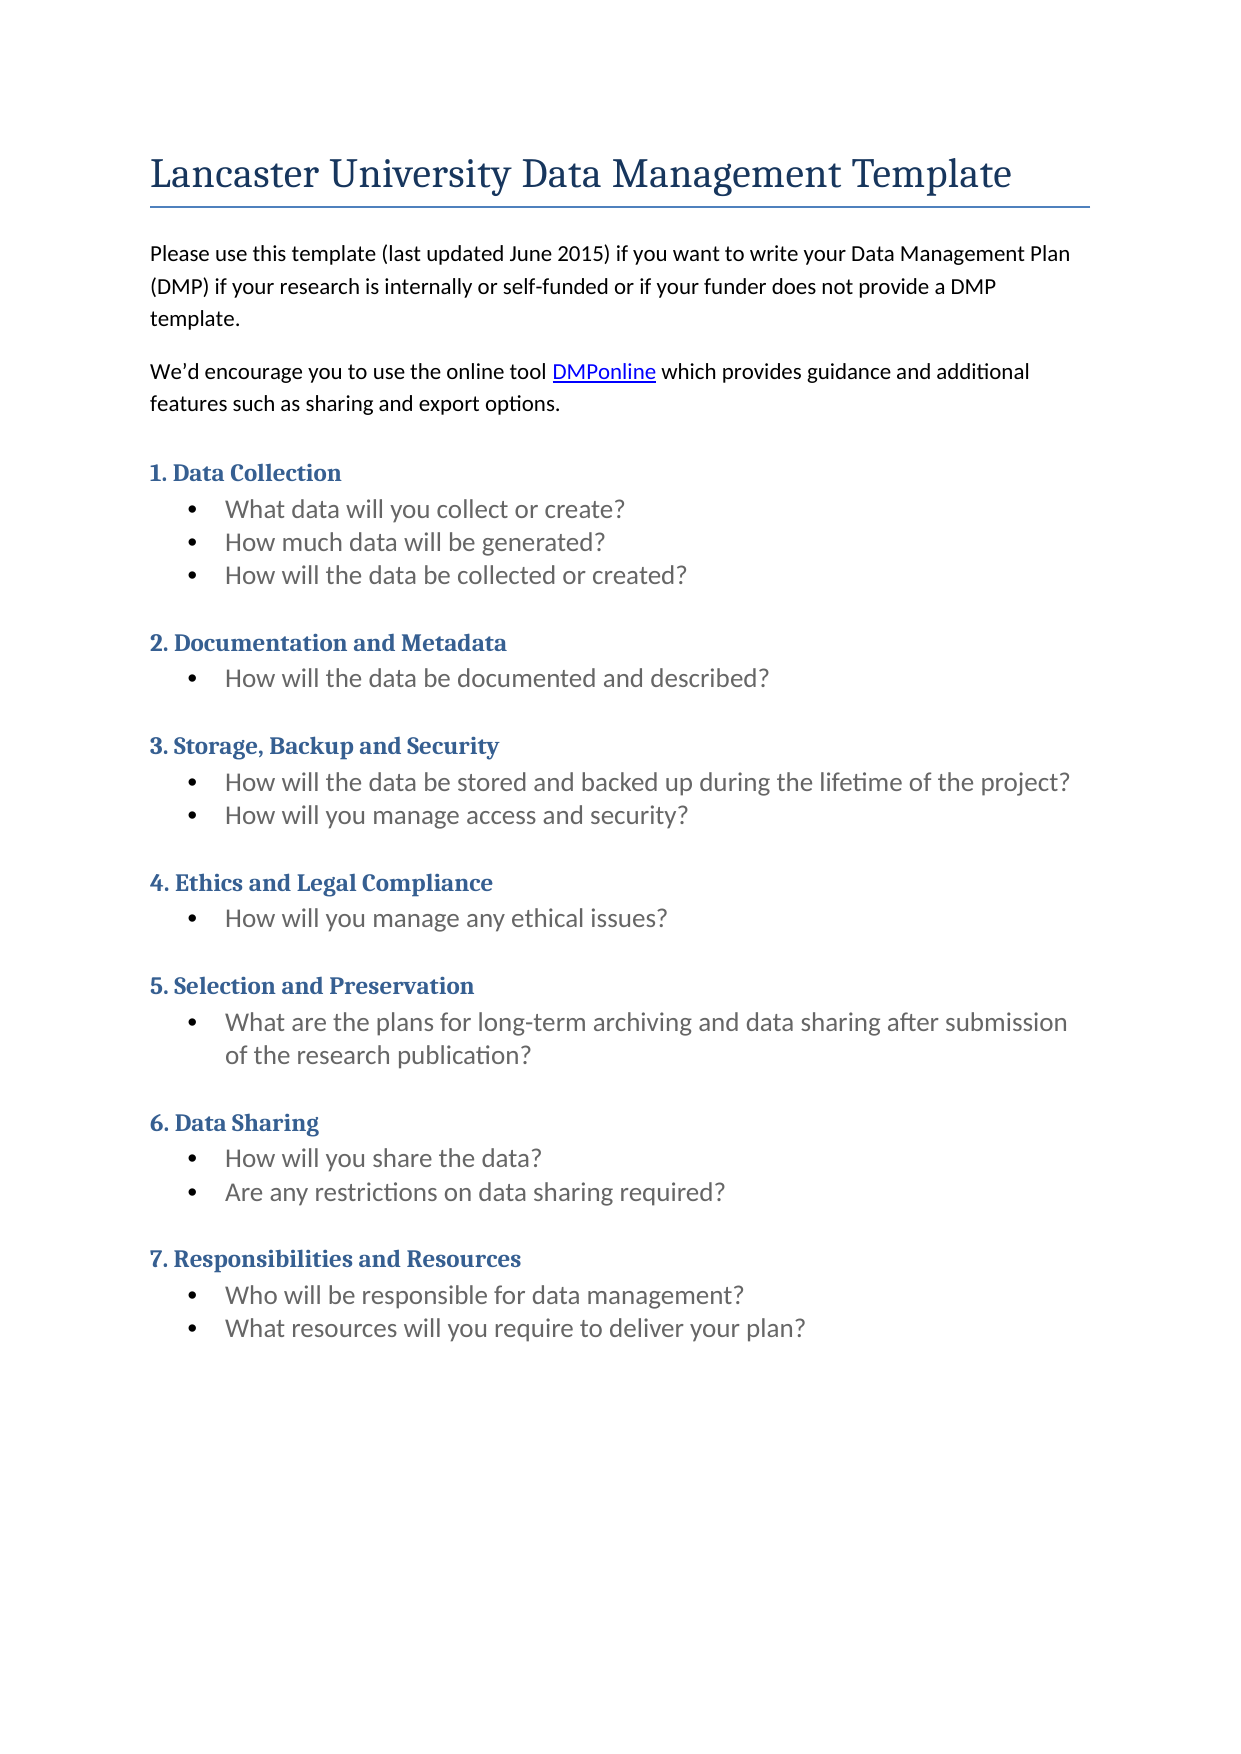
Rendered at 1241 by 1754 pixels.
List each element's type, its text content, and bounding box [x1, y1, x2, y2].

list How will you manage access and security? [187, 798, 1090, 831]
text Please use this template (last updated June 2015) if you want to write your Data Management Plan (DMP) if your research is internally or self-funded or if your funder does not provide a DMP template. [150, 239, 1090, 332]
list Are any restrictions on data sharing required? [187, 1175, 1090, 1208]
subtitle 1. Data Collection [150, 459, 1090, 488]
subtitle 4. Ethics and Legal Compliance [150, 868, 1090, 897]
title Lancaster University Data Management Template [150, 150, 1090, 206]
list How will you manage any ethical issues? [187, 902, 1090, 934]
list How will the data be documented and described? [187, 661, 1090, 694]
subtitle 3. Storage, Backup and Security [150, 732, 1090, 761]
subtitle 2. Documentation and Metadata [150, 628, 1090, 657]
list How will the data be stored and backed up during the lifetime of the project? [187, 765, 1090, 798]
list What resources will you require to deliver your plan? [187, 1311, 1090, 1344]
list What are the plans for long-term archiving and data sharing after submission of the research publication? [187, 1005, 1090, 1071]
list What data will you collect or create? [187, 492, 1090, 525]
text We’d encourage you to use the online tool DMPonline which provides guidance and additional features such as sharing and export options. [150, 357, 1090, 417]
subtitle 7. Responsibilities and Resources [150, 1245, 1090, 1274]
subtitle 5. Selection and Preservation [150, 972, 1090, 1001]
list How will the data be collected or created? [187, 558, 1090, 591]
list Who will be responsible for data management? [187, 1278, 1090, 1311]
subtitle 6. Data Sharing [150, 1109, 1090, 1137]
list How will you share the data? [187, 1142, 1090, 1175]
list How much data will be generated? [187, 525, 1090, 558]
